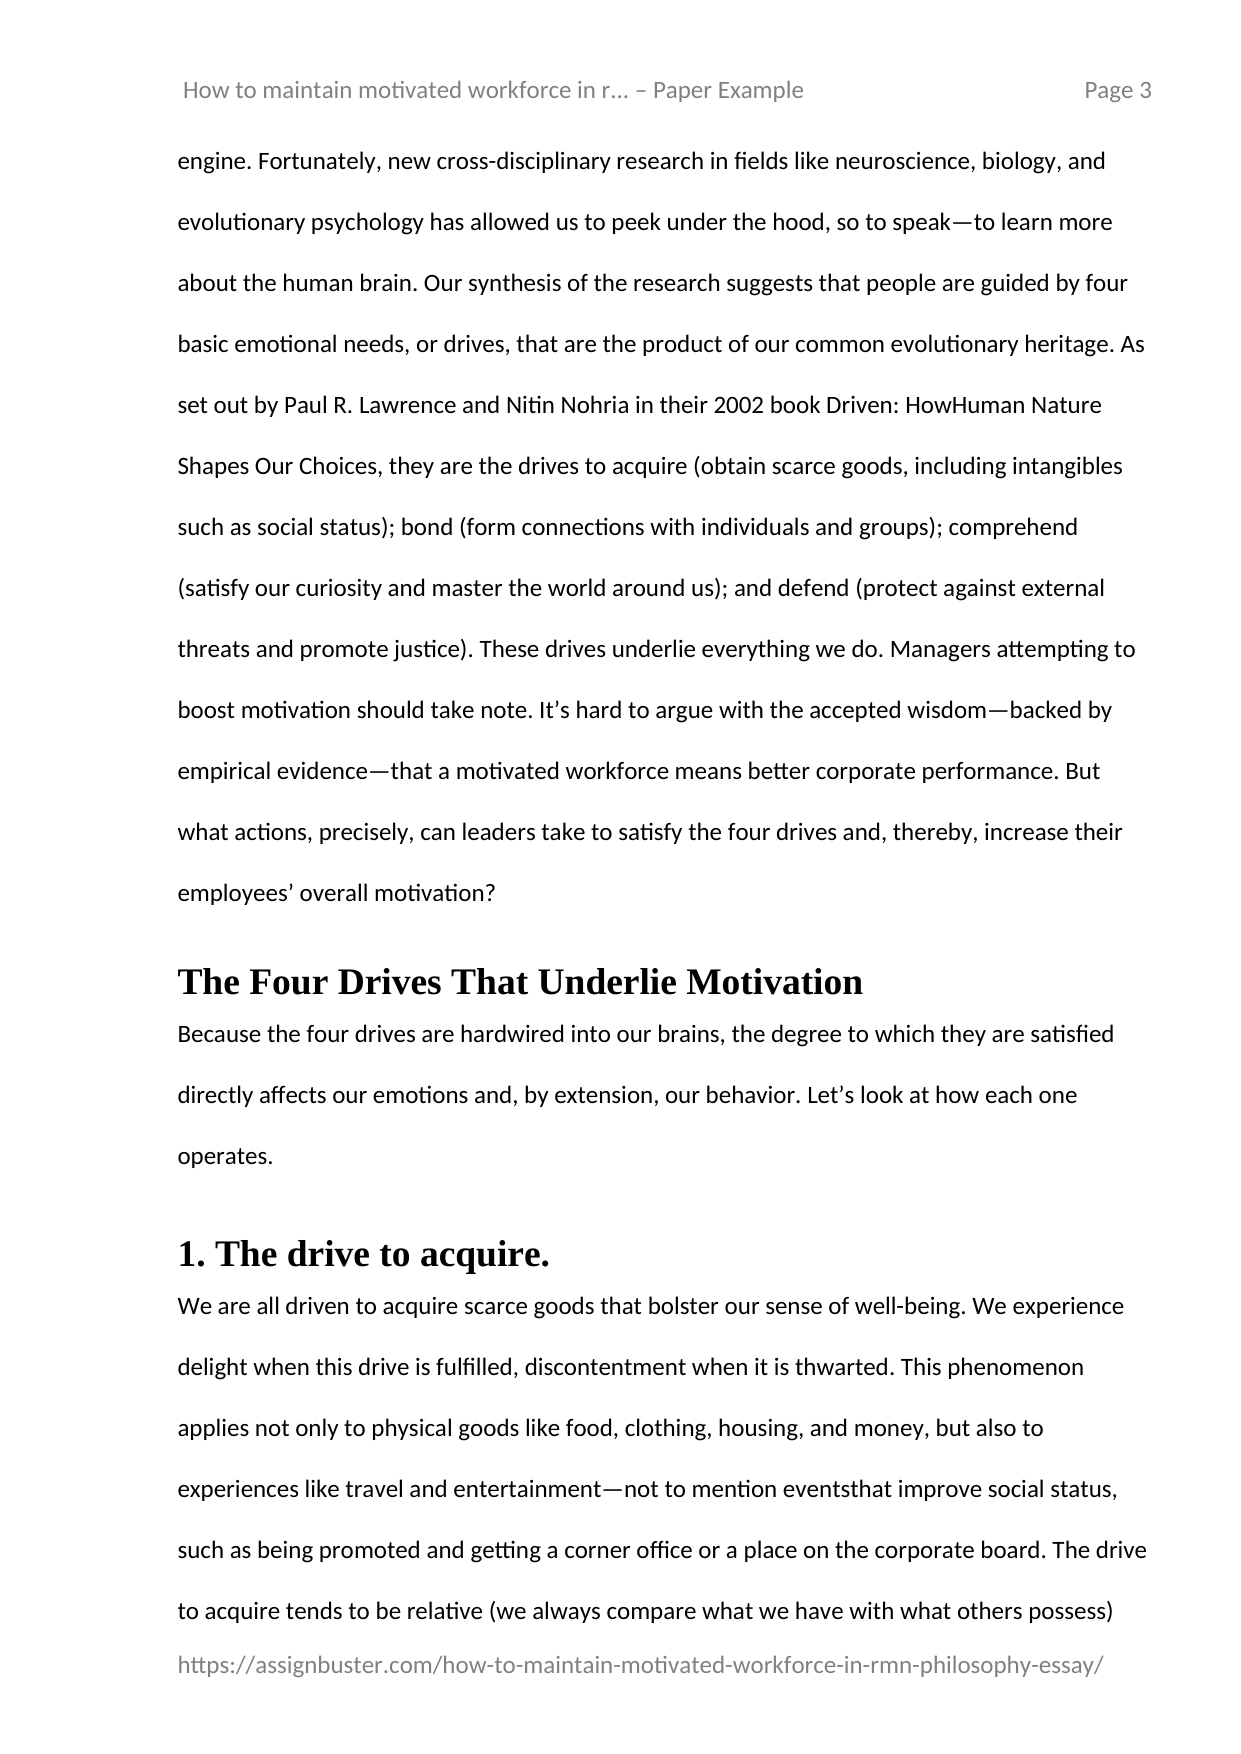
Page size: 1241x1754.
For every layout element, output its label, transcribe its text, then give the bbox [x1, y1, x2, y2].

text Because the four drives are hardwired into our brains, the degree to which they are satisfied directly affects our emotions and, by extension, our behavior. Let’s look at how each one operates. [177, 1018, 1152, 1171]
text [177, 145, 1152, 908]
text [177, 1290, 1152, 1626]
subtitle The Four Drives That Underlie Motivation [177, 959, 1152, 1002]
subtitle 1. The drive to acquire. [177, 1231, 1152, 1274]
